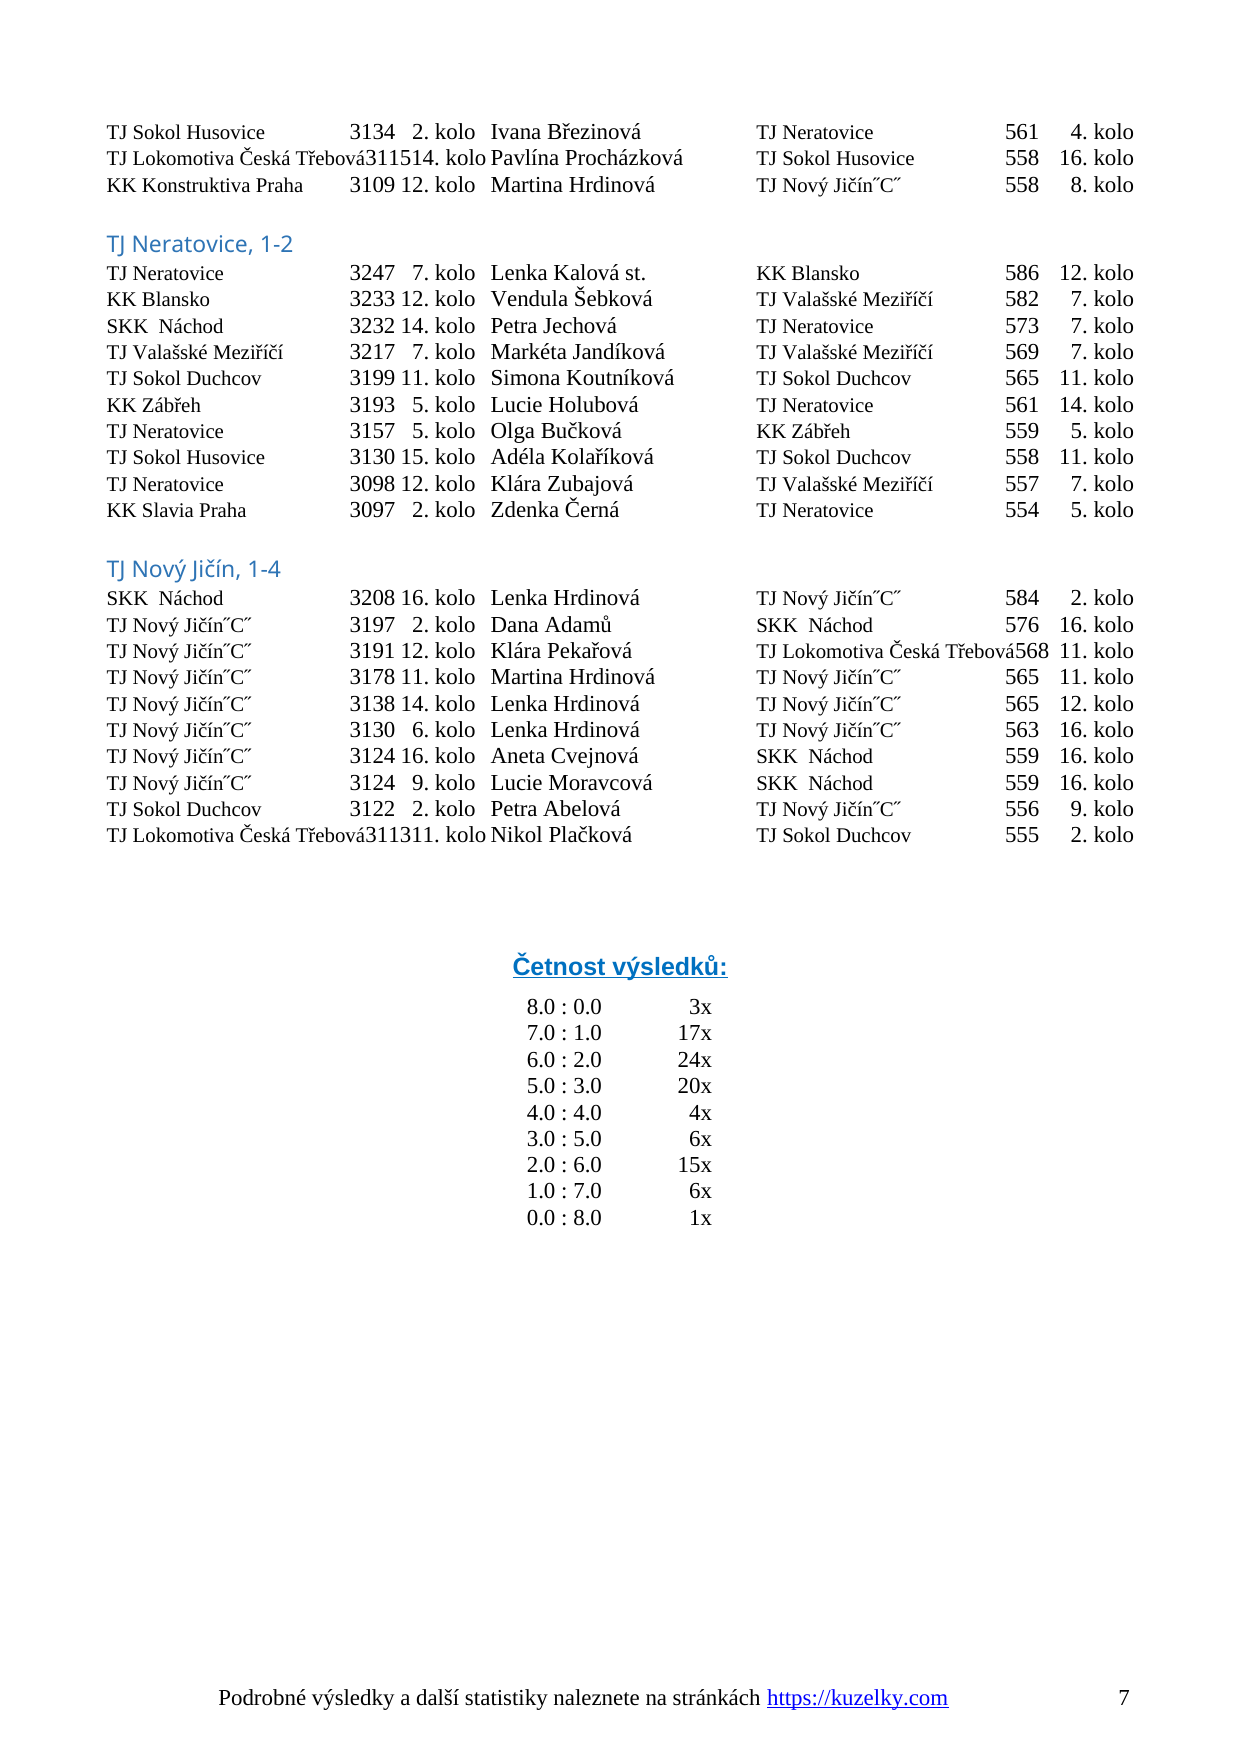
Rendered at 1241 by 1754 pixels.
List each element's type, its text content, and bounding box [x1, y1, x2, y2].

text TJ Neratovice 3157 5. kolo Olga Bučková KK Zábřeh 559 5. kolo [106, 417, 1134, 443]
text TJ Nový Jičín˝C˝ 3138 14. kolo Lenka Hrdinová TJ Nový Jičín˝C˝ 565 12. kolo [106, 690, 1134, 716]
text TJ Neratovice 3247 7. kolo Lenka Kalová st. KK Blansko 586 12. kolo [106, 259, 1134, 285]
text 8.0 : 0.0 3x [106, 993, 1134, 1019]
text TJ Nový Jičín˝C˝ 3124 16. kolo Aneta Cvejnová SKK Náchod 559 16. kolo [106, 742, 1134, 769]
text TJ Nový Jičín˝C˝ 3197 2. kolo Dana Adamů SKK Náchod 576 16. kolo [106, 611, 1134, 637]
text 0.0 : 8.0 1x [106, 1204, 1134, 1230]
text TJ Valašské Meziříčí 3217 7. kolo Markéta Jandíková TJ Valašské Meziříčí 569 7. kolo [106, 338, 1134, 364]
text 7.0 : 1.0 17x [106, 1019, 1134, 1046]
text TJ Nový Jičín˝C˝ 3191 12. kolo Klára Pekařová TJ Lokomotiva Česká Třebová 568 11. kolo [106, 637, 1134, 663]
text TJ Sokol Duchcov 3122 2. kolo Petra Abelová TJ Nový Jičín˝C˝ 556 9. kolo [106, 795, 1134, 821]
text TJ Neratovice 3098 12. kolo Klára Zubajová TJ Valašské Meziříčí 557 7. kolo [106, 470, 1134, 496]
text 2.0 : 6.0 15x [106, 1151, 1134, 1178]
text KK Zábřeh 3193 5. kolo Lucie Holubová TJ Neratovice 561 14. kolo [106, 391, 1134, 417]
text TJ Sokol Duchcov 3199 11. kolo Simona Koutníková TJ Sokol Duchcov 565 11. kolo [106, 364, 1134, 391]
text KK Slavia Praha 3097 2. kolo Zdenka Černá TJ Neratovice 554 5. kolo [106, 496, 1134, 522]
text SKK Náchod 3232 14. kolo Petra Jechová TJ Neratovice 573 7. kolo [106, 312, 1134, 338]
text 1.0 : 7.0 6x [106, 1178, 1134, 1204]
text KK Blansko 3233 12. kolo Vendula Šebková TJ Valašské Meziříčí 582 7. kolo [106, 285, 1134, 312]
text SKK Náchod 3208 16. kolo Lenka Hrdinová TJ Nový Jičín˝C˝ 584 2. kolo [106, 584, 1134, 611]
text 3.0 : 5.0 6x [106, 1125, 1134, 1151]
text TJ Nový Jičín˝C˝ 3130 6. kolo Lenka Hrdinová TJ Nový Jičín˝C˝ 563 16. kolo [106, 716, 1134, 742]
text 6.0 : 2.0 24x [106, 1046, 1134, 1072]
subtitle TJ Neratovice, 1-2 [106, 228, 1134, 259]
text TJ Sokol Husovice 3130 15. kolo Adéla Kolaříková TJ Sokol Duchcov 558 11. kolo [106, 443, 1134, 470]
text TJ Sokol Husovice 3134 2. kolo Ivana Březinová TJ Neratovice 561 4. kolo [106, 118, 1134, 144]
text TJ Lokomotiva Česká Třebová 3113 11. kolo Nikol Plačková TJ Sokol Duchcov 555 2. kolo [106, 821, 1134, 848]
text TJ Lokomotiva Česká Třebová 3115 14. kolo Pavlína Procházková TJ Sokol Husovice 558 16. kolo [106, 144, 1134, 171]
text Četnost výsledků: [94, 952, 1145, 981]
text 5.0 : 3.0 20x [106, 1072, 1134, 1098]
text TJ Nový Jičín˝C˝ 3178 11. kolo Martina Hrdinová TJ Nový Jičín˝C˝ 565 11. kolo [106, 663, 1134, 690]
text KK Konstruktiva Praha 3109 12. kolo Martina Hrdinová TJ Nový Jičín˝C˝ 558 8. kolo [106, 171, 1134, 197]
subtitle TJ Nový Jičín, 1-4 [106, 553, 1134, 584]
text TJ Nový Jičín˝C˝ 3124 9. kolo Lucie Moravcová SKK Náchod 559 16. kolo [106, 769, 1134, 795]
text 4.0 : 4.0 4x [106, 1098, 1134, 1125]
